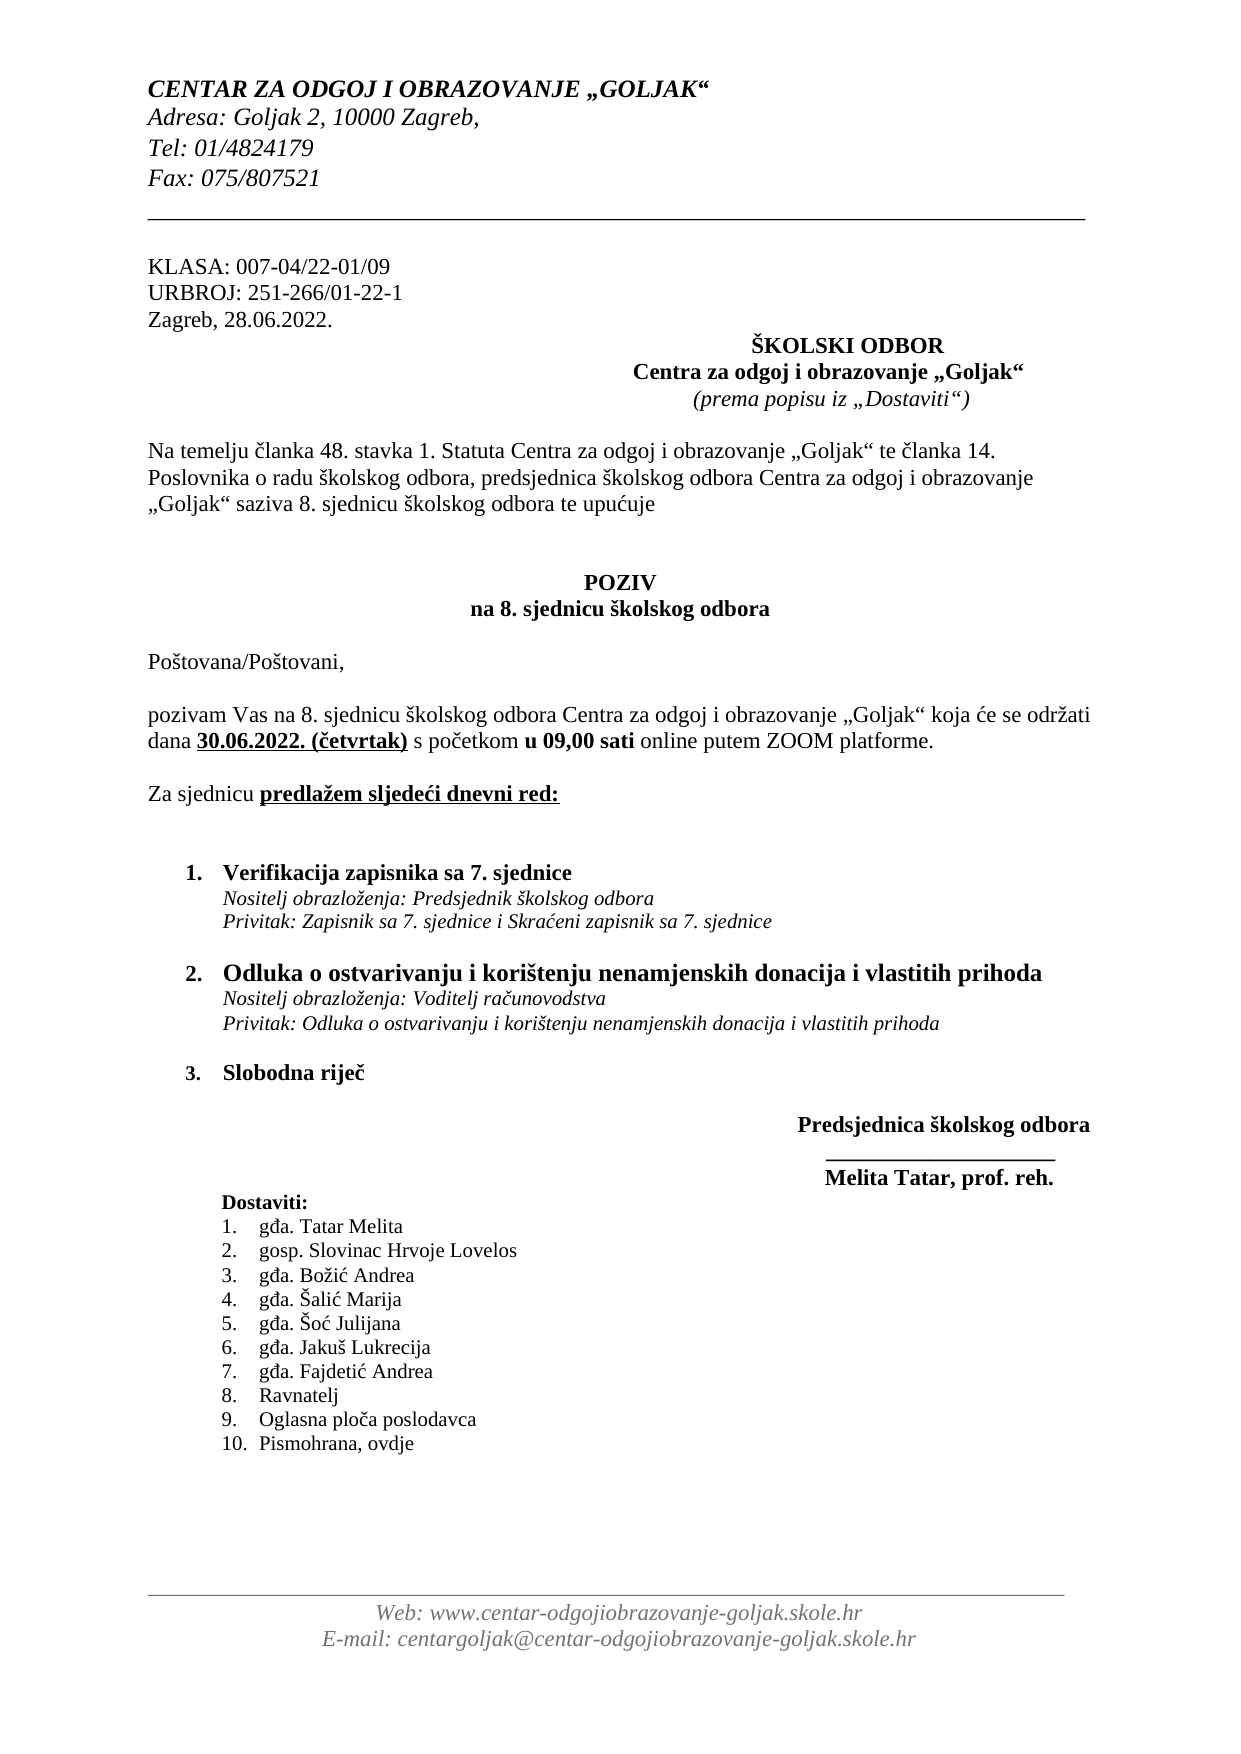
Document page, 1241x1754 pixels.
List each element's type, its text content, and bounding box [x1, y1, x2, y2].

list gđa. Šoć Julijana [221, 1311, 1093, 1335]
text POZIV [148, 569, 1093, 596]
list Privitak: Zapisnik sa 7. sjednice i Skraćeni zapisnik sa 7. sjednice [223, 909, 1093, 933]
list Odluka o ostvarivanju i korištenju nenamjenskih donacija i vlastitih prihoda [185, 958, 1093, 986]
list Slobodna riječ [185, 1058, 1093, 1085]
text Zagreb, 28.06.2022. [148, 306, 1093, 332]
text KLASA: 007-04/22-01/09 [148, 253, 1093, 279]
list gđa. Fajdetić Andrea [221, 1359, 1093, 1383]
text URBROJ: 251-266/01-22-1 [148, 279, 1093, 306]
text Predsjednica školskog odbora [148, 1111, 1093, 1138]
text Melita Tatar, prof. reh. [148, 1164, 1093, 1190]
list Ravnatelj [221, 1383, 1093, 1407]
text Na temelju članka 48. stavka 1. Statuta Centra za odgoj i obrazovanje „Goljak“ te članka 14. Poslovnika o radu školskog odbora, predsjednica školskog odbora Centra za odgoj i obrazovanje „Goljak“ saziva 8. sjednicu školskog odbora te upućuje [148, 437, 1093, 516]
list Nositelj obrazloženja: Predsjednik školskog odbora [223, 885, 1093, 909]
list gosp. Slovinac Hrvoje Lovelos [221, 1238, 1093, 1262]
text ŠKOLSKI ODBOR [148, 332, 1093, 358]
text Poštovana/Poštovani, [148, 648, 1093, 674]
list Pismohrana, ovdje [221, 1431, 1093, 1455]
text pozivam Vas na 8. sjednicu školskog odbora Centra za odgoj i obrazovanje „Goljak“ koja će se održati dana 30.06.2022. (četvrtak) s početkom u 09,00 sati online putem ZOOM platforme. [148, 701, 1093, 754]
list Oglasna ploča poslodavca [221, 1407, 1093, 1431]
list gđa. Tatar Melita [221, 1214, 1093, 1238]
text na 8. sjednicu školskog odbora [148, 596, 1093, 622]
list Nositelj obrazloženja: Voditelj računovodstva [223, 986, 1093, 1010]
list Verifikacija zapisnika sa 7. sjednice [185, 859, 1093, 885]
list gđa. Jakuš Lukrecija [221, 1335, 1093, 1359]
text (prema popisu iz „Dostaviti“) [148, 385, 1093, 411]
text Za sjednicu predlažem sljedeći dnevni red: [148, 780, 1093, 806]
list gđa. Šalić Marija [221, 1287, 1093, 1311]
text Centra za odgoj i obrazovanje „Goljak“ [148, 358, 1093, 385]
list gđa. Božić Andrea [221, 1262, 1093, 1287]
text Dostaviti: [148, 1190, 1093, 1214]
list Privitak: Odluka o ostvarivanju i korištenju nenamjenskih donacija i vlastitih prihoda [223, 1010, 1093, 1034]
text ____________________ [148, 1138, 1093, 1164]
